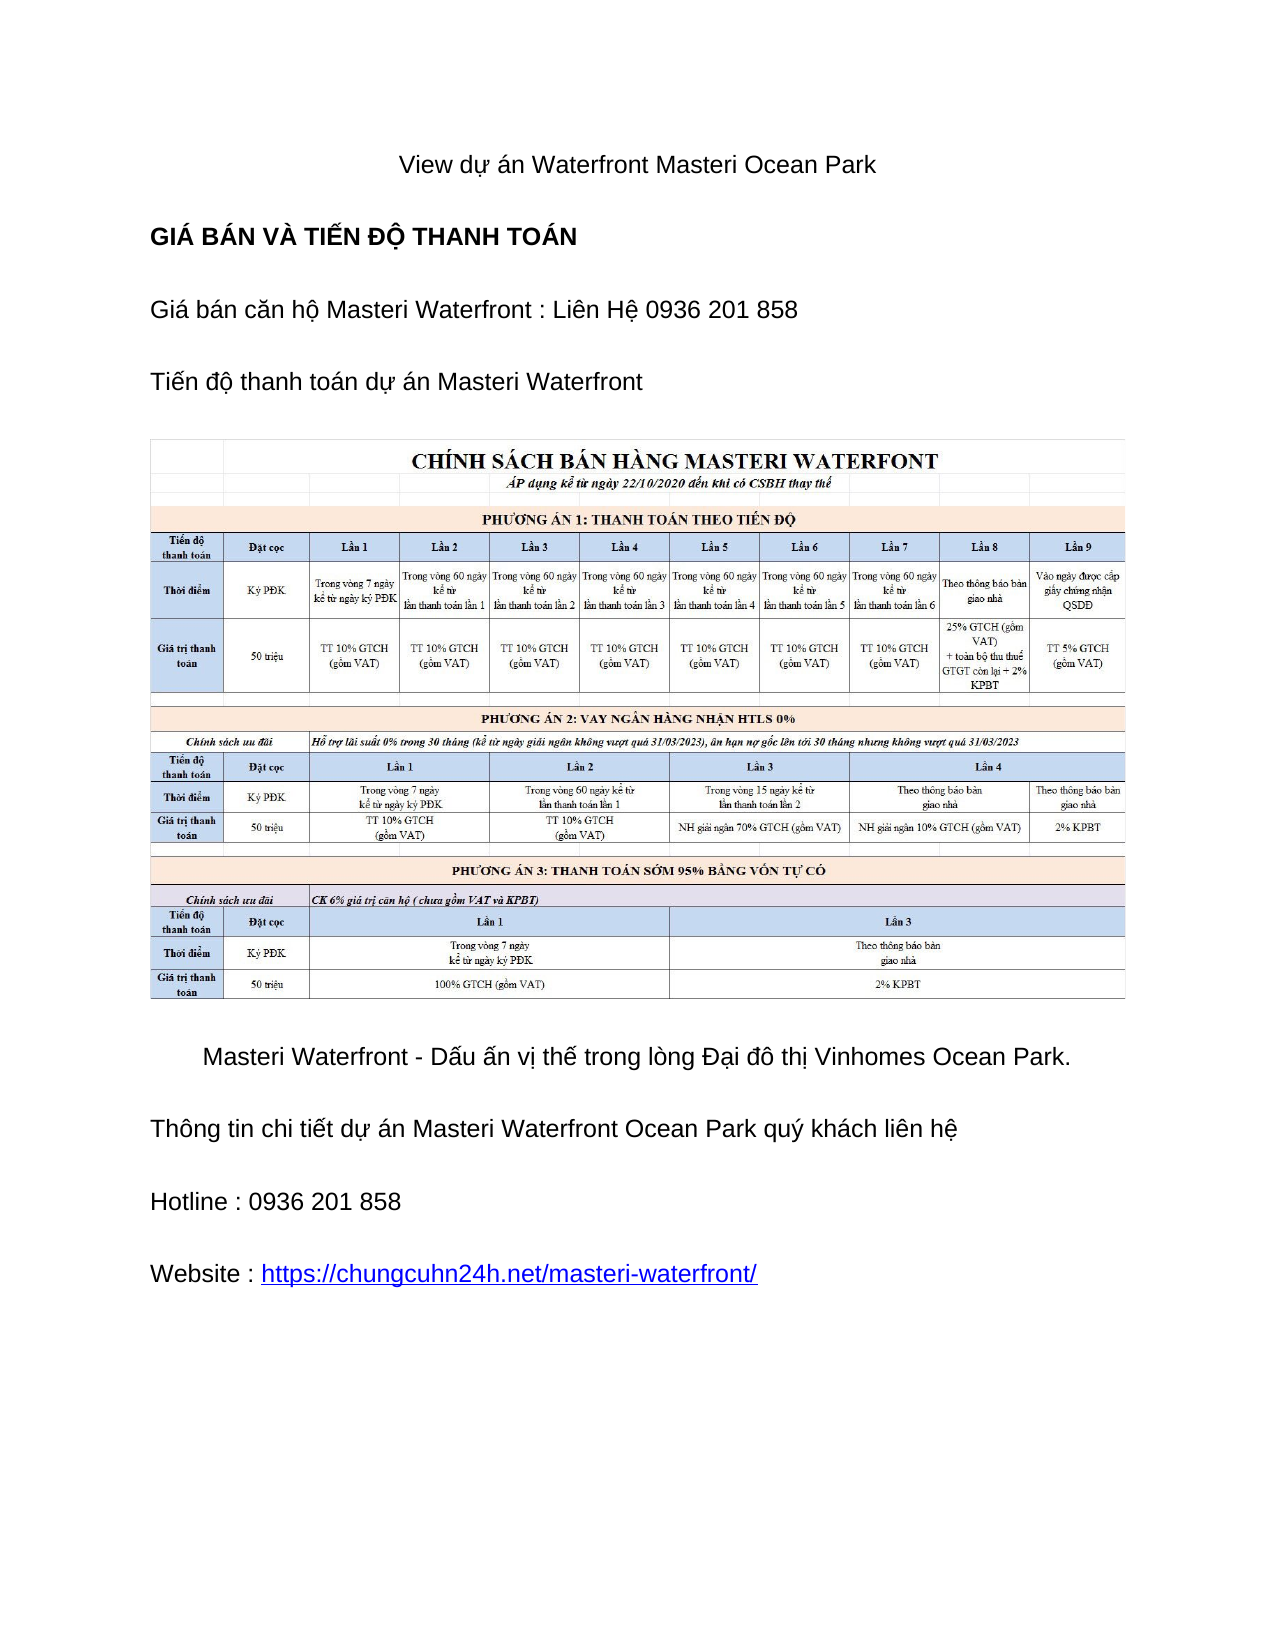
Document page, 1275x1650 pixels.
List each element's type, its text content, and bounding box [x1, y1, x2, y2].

text View dự án Waterfront Masteri Ocean Park [150, 150, 1125, 179]
text Hotline : 0936 201 858 [150, 1186, 1125, 1215]
text Masteri Waterfront - Dấu ấn vị thế trong lòng Đại đô thị Vinhomes Ocean Park. [150, 1042, 1125, 1071]
text Tiến độ thanh toán dự án Masteri Waterfront [150, 367, 1125, 396]
text Website : https://chungcuhn24h.net/masteri-waterfront/ [150, 1259, 1125, 1287]
text GIÁ BÁN VÀ TIẾN ĐỘ THANH TOÁN [150, 222, 1125, 251]
text Giá bán căn hộ Masteri Waterfront : Liên Hệ 0936 201 858 [150, 294, 1125, 323]
text Thông tin chi tiết dự án Masteri Waterfront Ocean Park quý khách liên hệ [150, 1114, 1125, 1143]
picture [150, 439, 1125, 999]
